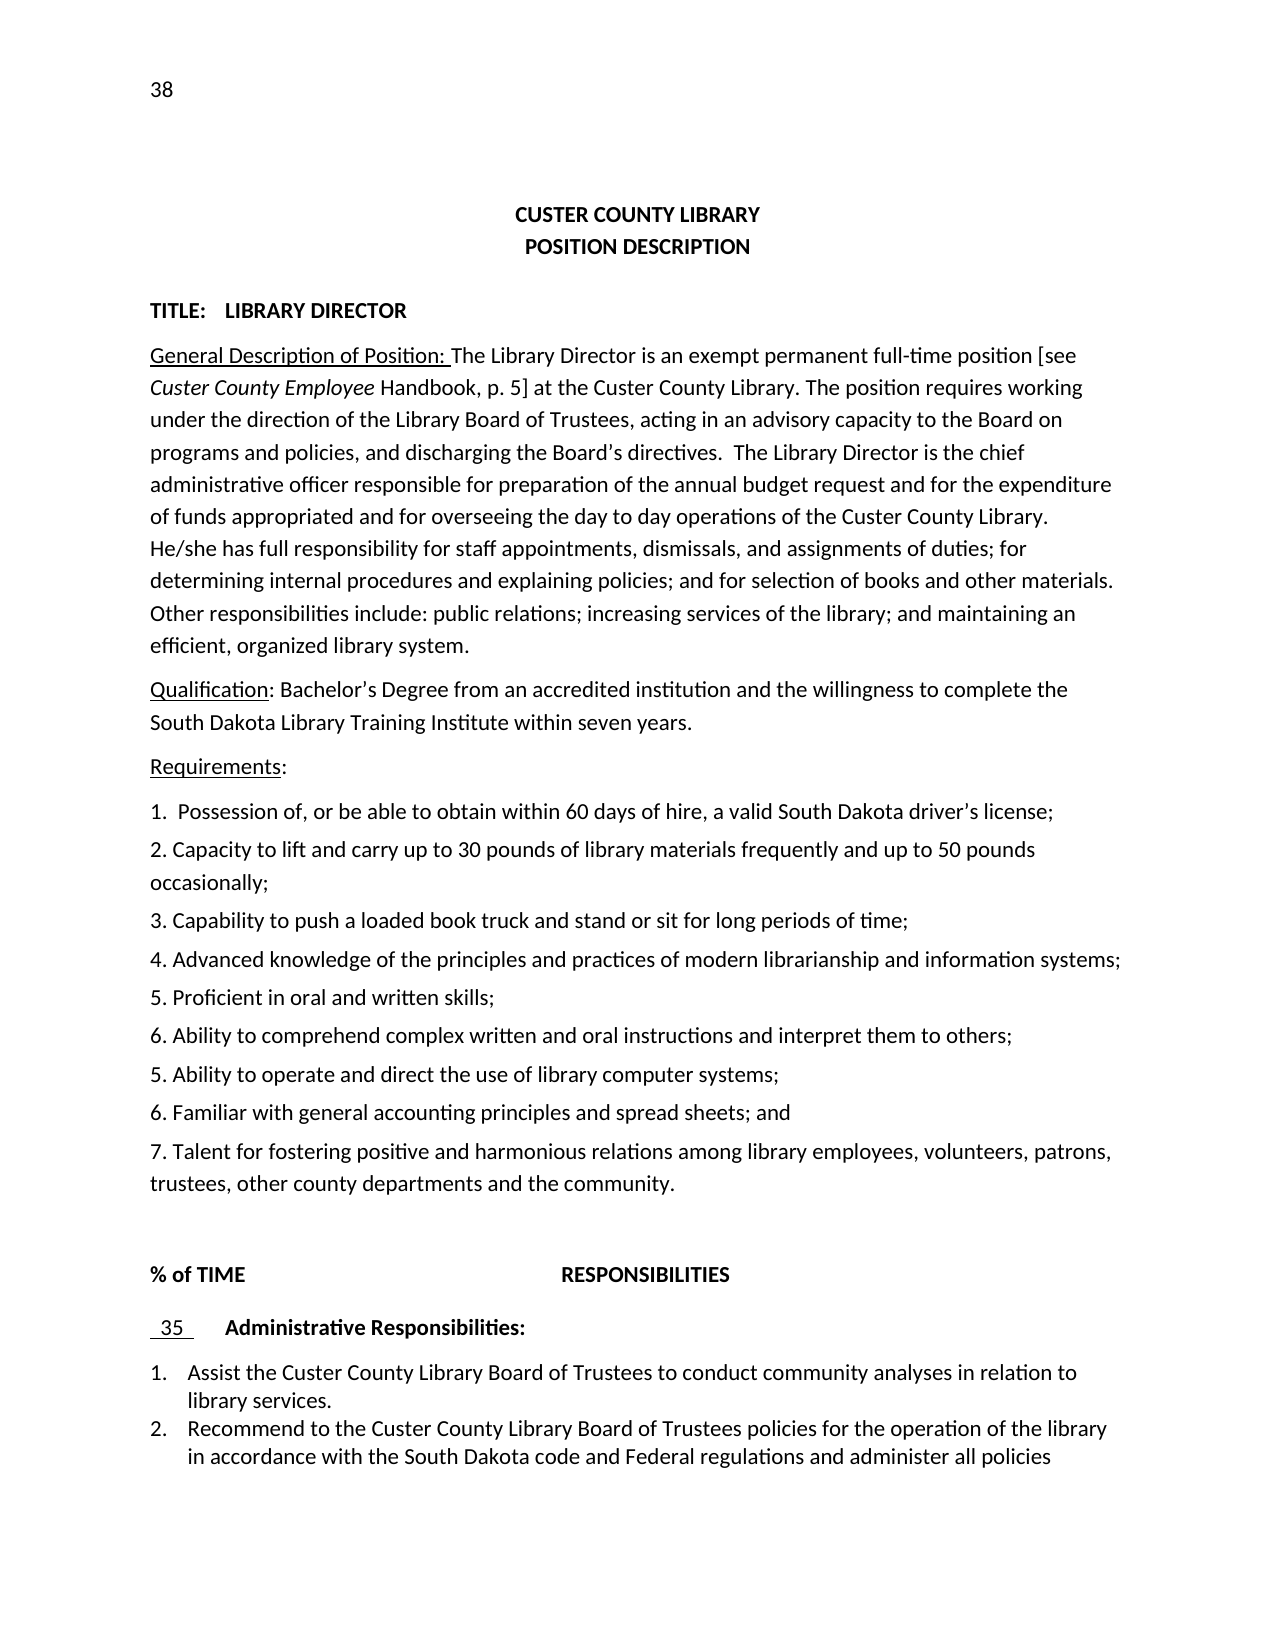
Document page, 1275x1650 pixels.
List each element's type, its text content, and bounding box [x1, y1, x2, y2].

text 4. Advanced knowledge of the principles and practices of modern librarianship and information systems; [150, 945, 1125, 973]
text 1. Possession of, or be able to obtain within 60 days of hire, a valid South Dakota driver’s license; [150, 797, 1125, 825]
text 5. Proficient in oral and written skills; [150, 983, 1125, 1011]
text % of TIME RESPONSIBILITIES [150, 1261, 1125, 1288]
subtitle TITLE: LIBRARY DIRECTOR [150, 297, 1125, 324]
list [150, 1414, 1125, 1470]
text General Description of Position: The Library Director is an exempt permanent full-time position [see Custer County Employee Handbook, p. 5] at the Custer County Library. The position requires working under the direction of the Library Board of Trustees, acting in an advisory capacity to the Board on programs and policies, and discharging the Board’s directives. The Library Director is the chief administrative officer responsible for preparation of the annual budget request and for the expenditure of funds appropriated and for overseeing the day to day operations of the Custer County Library. He/she has full responsibility for staff appointments, dismissals, and assignments of duties; for determining internal procedures and explaining policies; and for selection of books and other materials. Other responsibilities include: public relations; increasing services of the library; and maintaining an efficient, organized library system. [150, 341, 1125, 659]
text 7. Talent for fostering positive and harmonious relations among library employees, volunteers, patrons, trustees, other county departments and the community. [150, 1137, 1125, 1197]
subtitle CUSTER COUNTY LIBRARY [150, 200, 1125, 228]
text 3. Capability to push a loaded book truck and stand or sit for long periods of time; [150, 906, 1125, 934]
list Assist the Custer County Library Board of Trustees to conduct community analyses in relation to library services. [150, 1358, 1125, 1414]
text 6. Familiar with general accounting principles and spread sheets; and [150, 1098, 1125, 1126]
text 6. Ability to comprehend complex written and oral instructions and interpret them to others; [150, 1022, 1125, 1049]
text Qualification: Bachelor’s Degree from an accredited institution and the willingness to complete the South Dakota Library Training Institute within seven years. [150, 676, 1125, 736]
text 35 Administrative Responsibilities: [150, 1313, 1125, 1342]
subtitle POSITION DESCRIPTION [150, 232, 1125, 260]
text 5. Ability to operate and direct the use of library computer systems; [150, 1060, 1125, 1088]
text 2. Capacity to lift and carry up to 30 pounds of library materials frequently and up to 50 pounds occasionally; [150, 836, 1125, 896]
text Requirements: [150, 752, 1125, 781]
